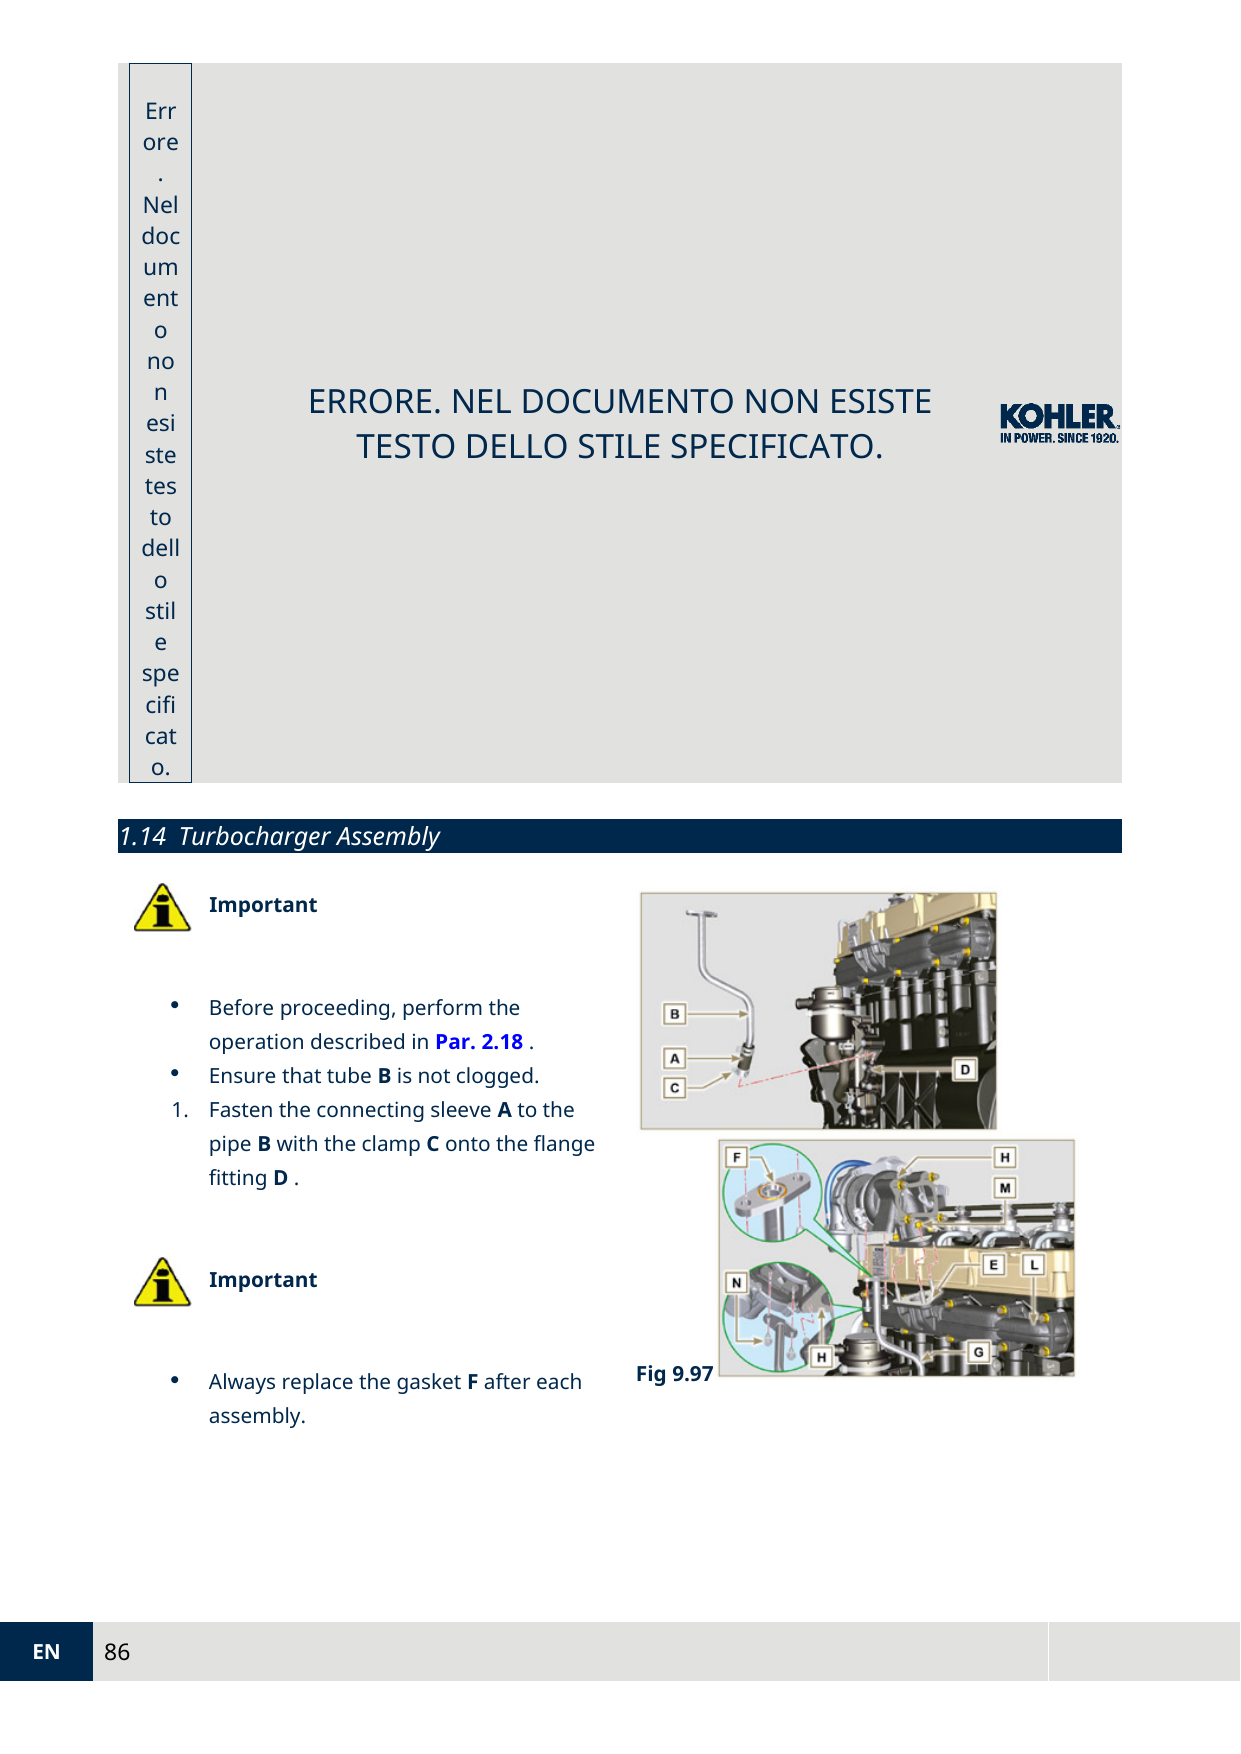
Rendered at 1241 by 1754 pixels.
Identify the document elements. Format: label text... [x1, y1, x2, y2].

table_header Fig 9.97 Fig 9.98 Fig 9.99 Fig 9.100 [620, 872, 1122, 1542]
picture [133, 881, 193, 932]
table_header Important Before proceeding, perform the operation described in Par. 2.18 . Ensure that tube B is not clogged. Fasten the connecting sleeve A to the pipe B with the clamp C onto the flange fitting D . Important Always replace the gasket F after each assembly. Lubricate and insert the gasket F into the seat of the pipe G . Important Remove the plastic or foam caps from the turbo compressor before assembling. Replace nuts M with each assembly. Check that the contact surfaces E are free from impurities deformations or cracks, otherwise replace exhaust manifold L . Position the turbo-compressor H on the bolts on the manifold L . Fasten the turbo-compressor H with the nuts M (tightening torque of 25 Nm ). Fasten the pipe G with the screws N to the turbo-compressor H . Important Always replace the gasket P after each assembly. Before assembly of the tube Q , perform the operation described in Par. 2.19.2 - point 2 . Ensure that tube Q is not clogged. Fasten the fuel outlet pipe Q with the fittings R on the turbocompressor H and on the crankcase S (tightening torque of 15 Nm ). Insert the gaskets P between: - Q and R ; - Q and S ; - Q and H . Insert the sleeve T on the turbo-compressor H and secure it with the clamp U . Insert the pipe V onto the sleeve T and onto the relief valve Z . Secure tube V with the clamps W . [118, 872, 620, 1542]
picture [1000, 403, 1121, 443]
picture [133, 1256, 193, 1307]
subtitle Turbocharger Assembly [118, 819, 1122, 853]
picture [635, 887, 1080, 1382]
